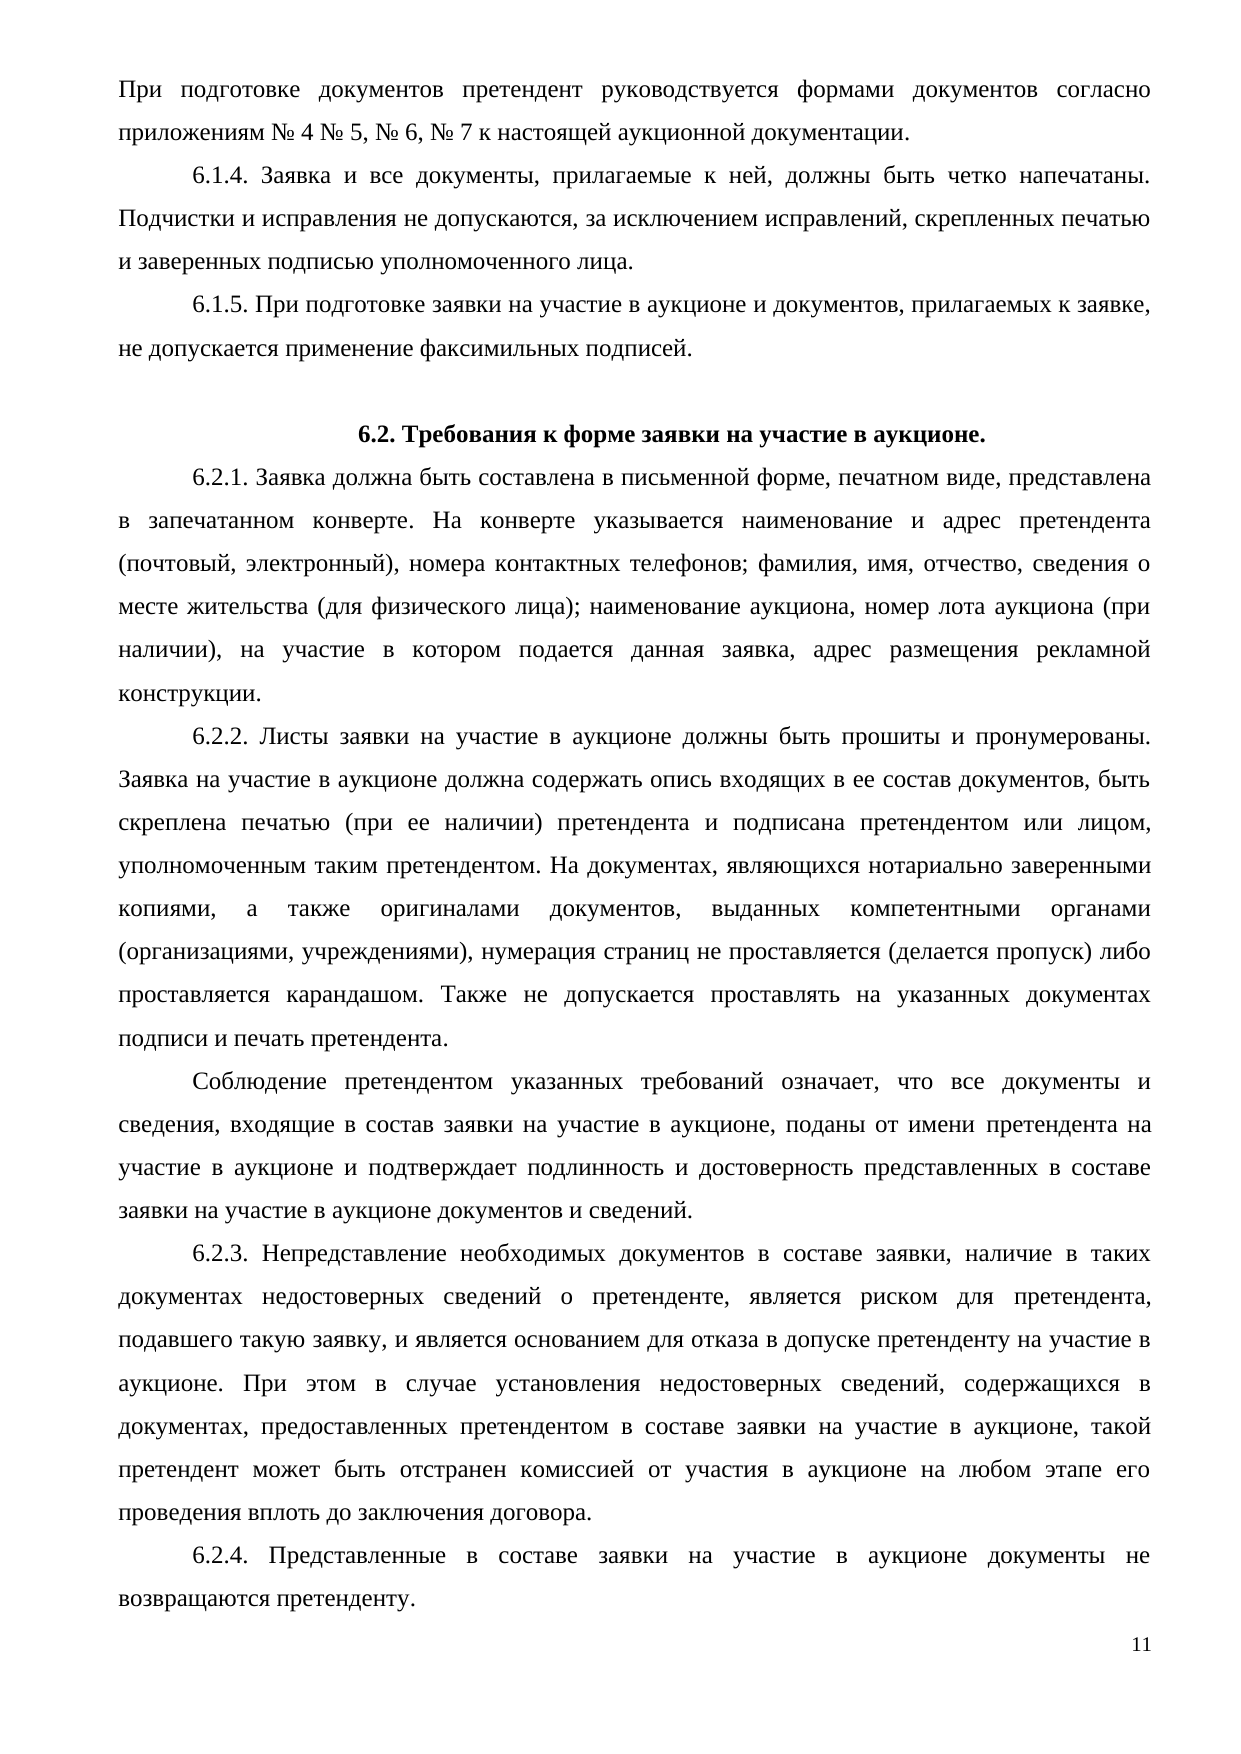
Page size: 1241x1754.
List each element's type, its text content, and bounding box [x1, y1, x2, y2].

text 6.1.5. При подготовке заявки на участие в аукционе и документов, прилагаемых к заявке, не допускается применение факсимильных подписей. [118, 289, 1152, 361]
text 6.2.1. Заявка должна быть составлена в письменной форме, печатном виде, представлена в запечатанном конверте. На конверте указывается наименование и адрес претендента (почтовый, электронный), номера контактных телефонов; фамилия, имя, отчество, сведения о месте жительства (для физического лица); наименование аукциона, номер лота аукциона (при наличии), на участие в котором подается данная заявка, адрес размещения рекламной конструкции. [118, 462, 1152, 706]
text 6.2.3. Непредставление необходимых документов в составе заявки, наличие в таких документах недостоверных сведений о претенденте, является риском для претендента, подавшего такую заявку, и является основанием для отказа в допуске претенденту на участие в аукционе. При этом в случае установления недостоверных сведений, содержащихся в документах, предоставленных претендентом в составе заявки на участие в аукционе, такой претендент может быть отстранен комиссией от участия в аукционе на любом этапе его проведения вплоть до заключения договора. [118, 1238, 1152, 1526]
text Соблюдение претендентом указанных требований означает, что все документы и сведения, входящие в состав заявки на участие в аукционе, поданы от имени претендента на участие в аукционе и подтверждает подлинность и достоверность представленных в составе заявки на участие в аукционе документов и сведений. [118, 1066, 1152, 1224]
text 6.1.4. Заявка и все документы, прилагаемые к ней, должны быть четко напечатаны. Подчистки и исправления не допускаются, за исключением исправлений, скрепленных печатью и заверенных подписью уполномоченного лица. [118, 160, 1152, 275]
text 6.2.4. Представленные в составе заявки на участие в аукционе документы не возвращаются претенденту. [118, 1540, 1152, 1612]
text 6.2.2. Листы заявки на участие в аукционе должны быть прошиты и пронумерованы. Заявка на участие в аукционе должна содержать опись входящих в ее состав документов, быть скреплена печатью (при ее наличии) претендента и подписана претендентом или лицом, уполномоченным таким претендентом. На документах, являющихся нотариально заверенными копиями, а также оригиналами документов, выданных компетентными органами (организациями, учреждениями), нумерация страниц не проставляется (делается пропуск) либо проставляется карандашом. Также не допускается проставлять на указанных документах подписи и печать претендента. [118, 721, 1152, 1051]
text 6.2. Требования к форме заявки на участие в аукционе. [118, 419, 1152, 448]
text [118, 74, 1152, 146]
